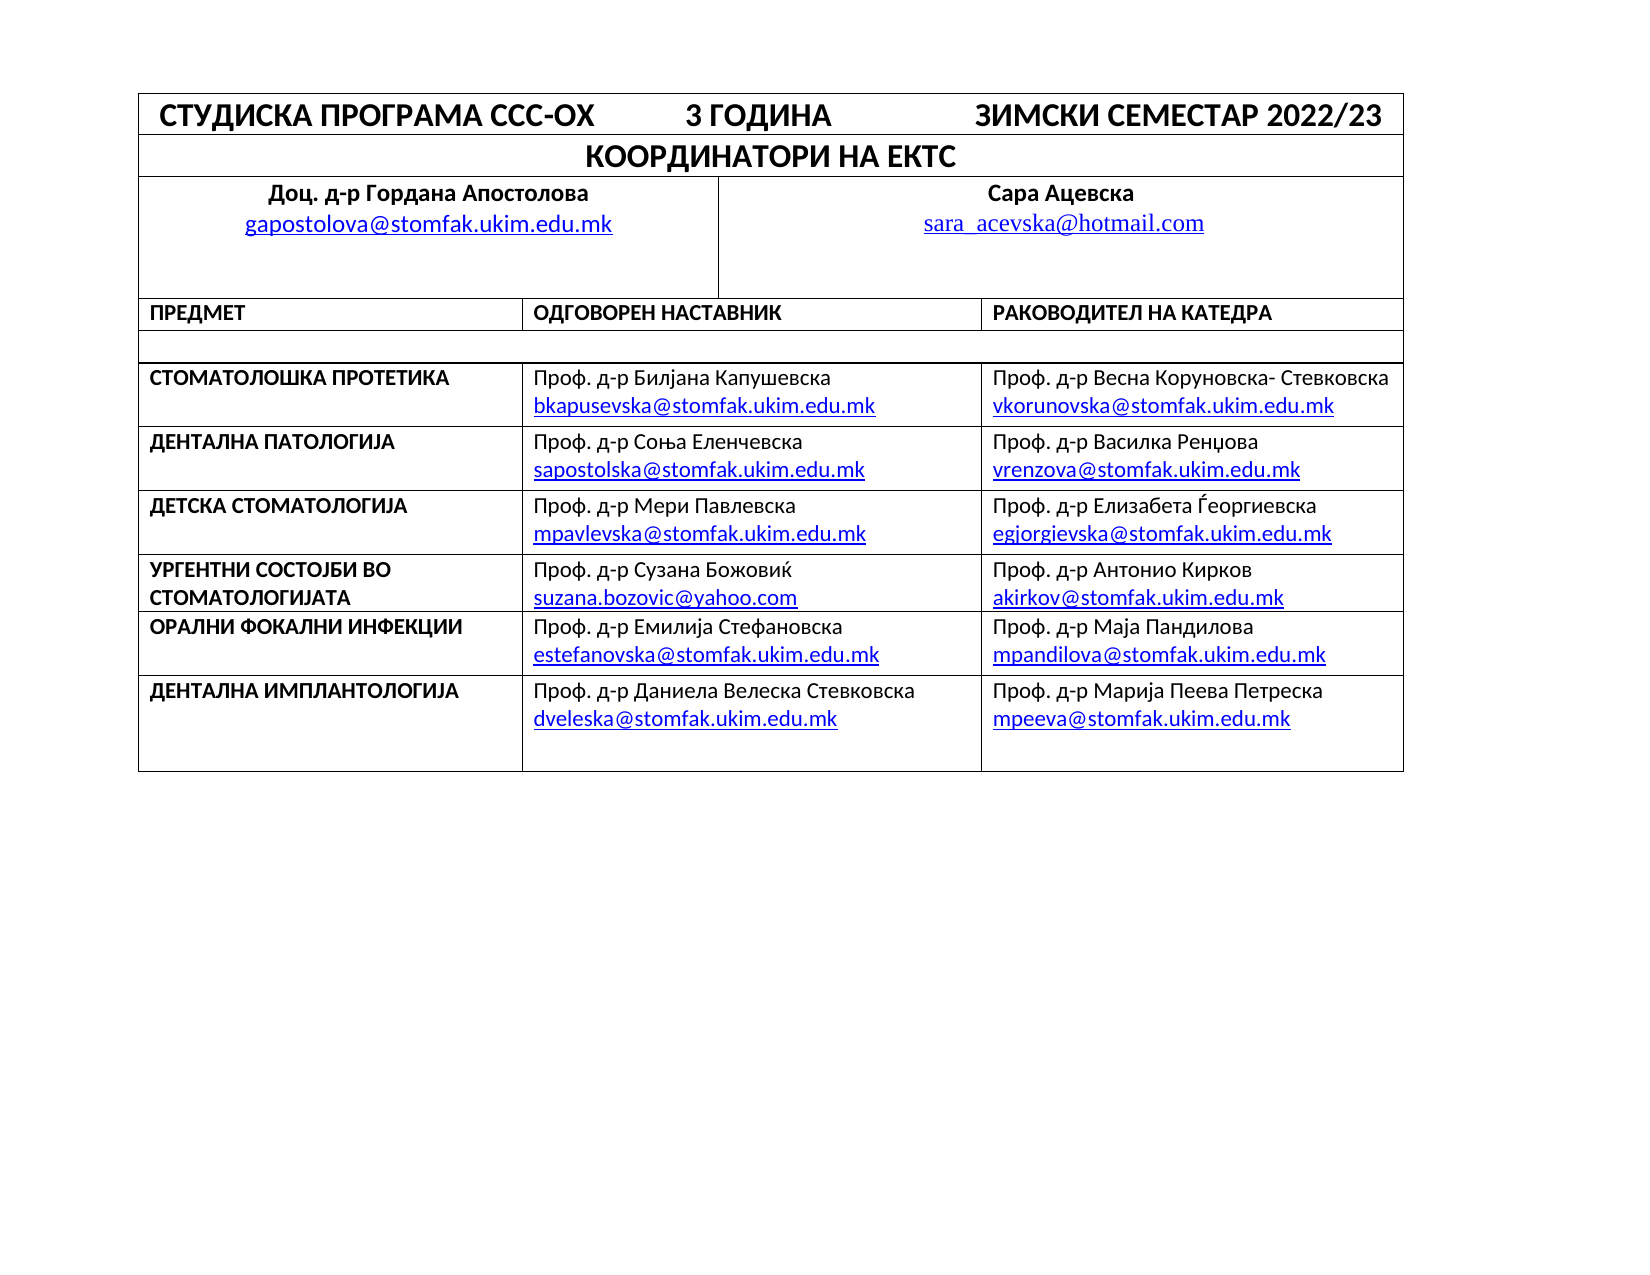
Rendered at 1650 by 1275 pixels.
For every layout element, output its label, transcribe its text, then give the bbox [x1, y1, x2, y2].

table_cell Проф. д-р Сузана Божовиќ suzana.bozovic@yahoo.com [523, 555, 981, 611]
table_cell СТОМАТОЛОШКА ПРОТЕТИКА [139, 364, 522, 426]
table_cell УРГЕНТНИ СОСТОЈБИ ВО СТОМАТОЛОГИЈАТА [139, 555, 522, 611]
table_cell Проф. д-р Мери Павлевска mpavlevska@stomfak.ukim.edu.mk [523, 491, 981, 554]
table_cell ДЕНТАЛНА ПАТОЛОГИЈА [139, 427, 522, 490]
table_cell Доц. д-р Гордана Апостолова gapostolova@stomfak.ukim.edu.mk [139, 177, 718, 297]
table_cell Проф. д-р Емилија Стефановска estefanovska@stomfak.ukim.edu.mk [523, 612, 981, 675]
table_cell Проф. д-р Елизабета Ѓеоргиевска egjorgievska@stomfak.ukim.edu.mk [982, 491, 1403, 554]
table_cell Проф. д-р Василка Ренџова vrenzova@stomfak.ukim.edu.mk [982, 427, 1403, 490]
table_cell Проф. д-р Маја Пандилова mpandilova@stomfak.ukim.edu.mk [982, 612, 1403, 675]
table_cell [139, 331, 1403, 362]
table_header СТУДИСКА ПРОГРАМА ССС-ОХ 3 ГОДИНА ЗИМСКИ СЕМЕСТАР 2022/23 [139, 94, 1403, 134]
table_cell Сара Ацевска sara_acevska@hotmail.com [719, 177, 1403, 297]
table_cell ДЕТСКА СТОМАТОЛОГИЈА [139, 491, 522, 554]
table_cell Проф. д-р Весна Коруновска- Стевковска vkorunovska@stomfak.ukim.edu.mk [982, 364, 1403, 426]
table_cell Проф. д-р Антонио Кирков akirkov@stomfak.ukim.edu.mk [982, 555, 1403, 611]
table_cell Проф. д-р Даниела Велеска Стевковска dveleska@stomfak.ukim.edu.mk [523, 676, 981, 771]
table_cell ОРАЛНИ ФОКАЛНИ ИНФЕКЦИИ [139, 612, 522, 675]
table_cell ДЕНТАЛНА ИМПЛАНТОЛОГИЈА [139, 676, 522, 771]
table_cell Проф. д-р Билјана Капушевска bkapusevska@stomfak.ukim.edu.mk [523, 364, 981, 426]
table_cell ОДГОВОРЕН НАСТАВНИК [523, 299, 981, 330]
table_cell КООРДИНАТОРИ НА ЕКТС [139, 135, 1403, 176]
table_cell Проф. д-р Соња Еленчевска sapostolska@stomfak.ukim.edu.mk [523, 427, 981, 490]
table_cell Проф. д-р Марија Пеева Петреска mpeeva@stomfak.ukim.edu.mk [982, 676, 1403, 771]
table_cell ПРЕДМЕТ [139, 299, 522, 330]
table_cell РАКОВОДИТЕЛ НА КАТЕДРА [982, 299, 1403, 330]
